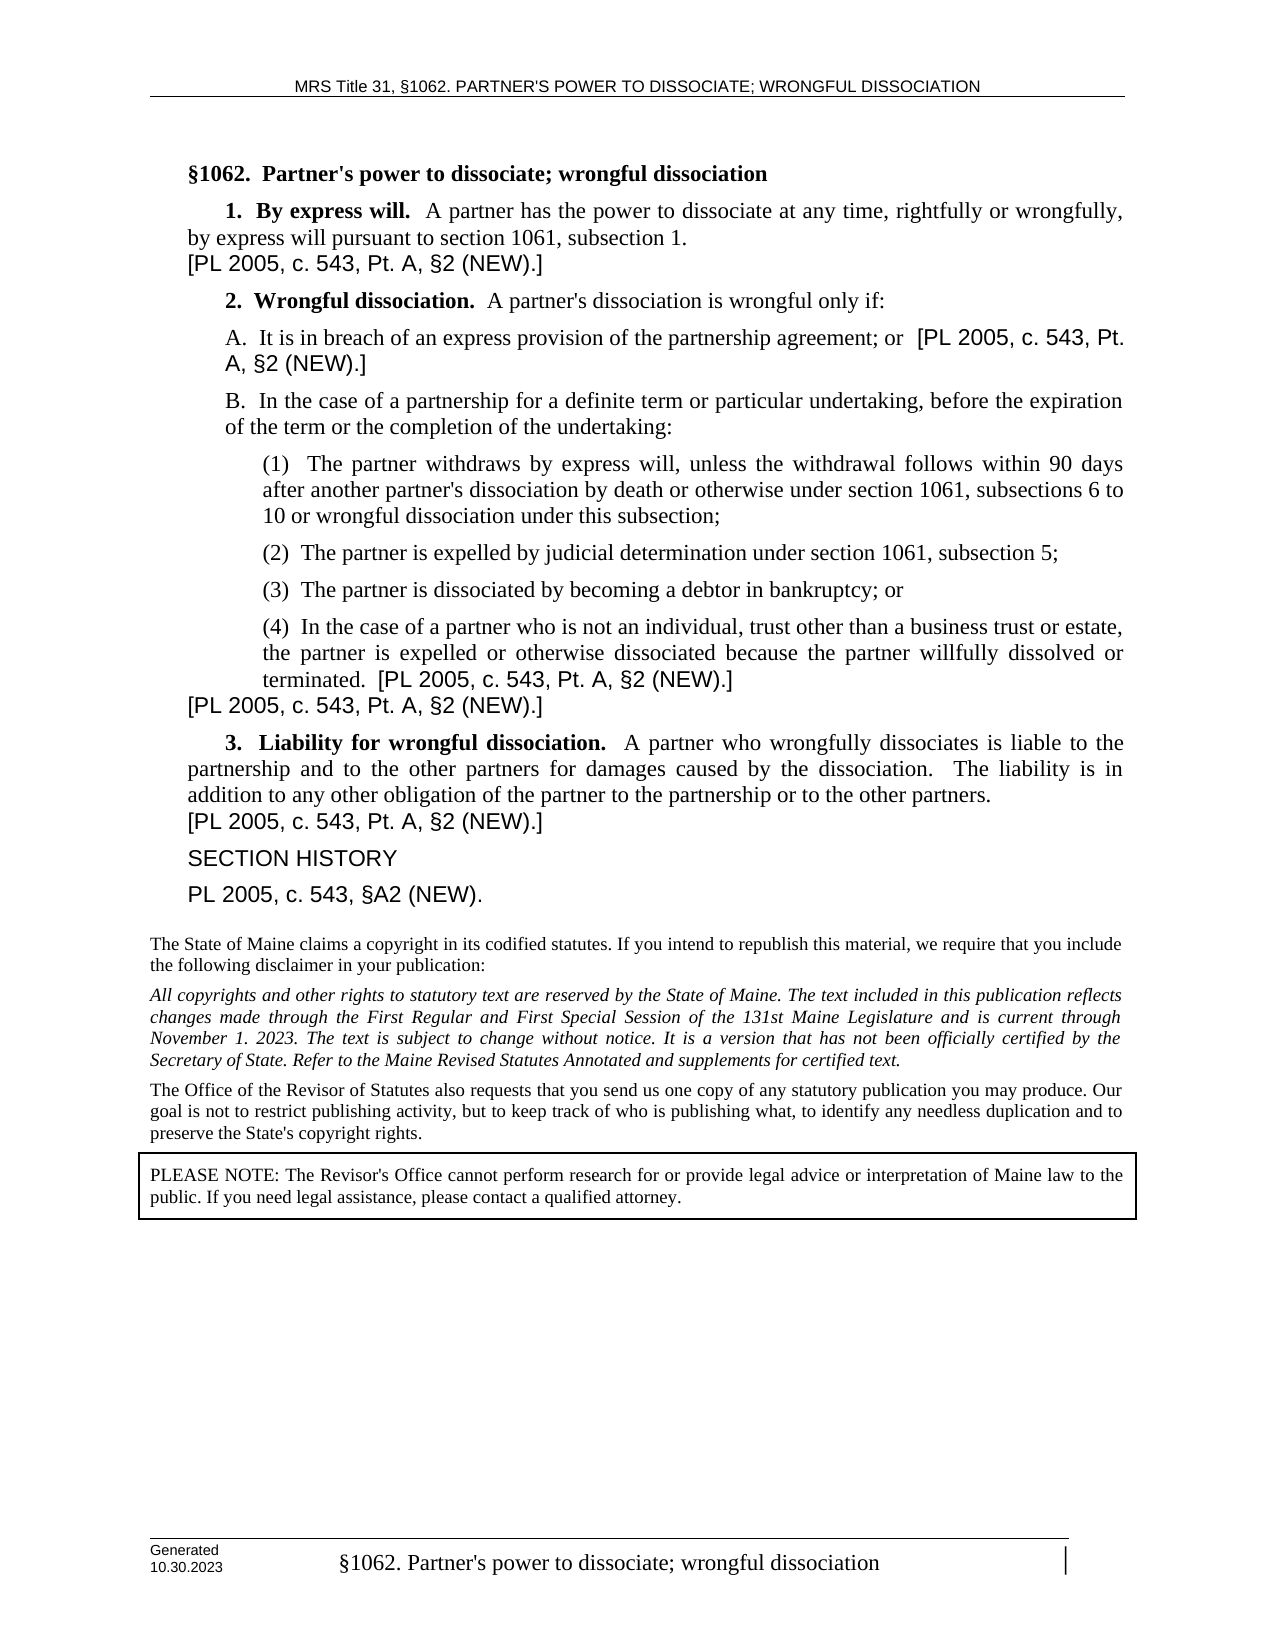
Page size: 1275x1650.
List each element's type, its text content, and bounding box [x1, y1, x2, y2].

text 3. Liability for wrongful dissociation. A partner who wrongfully dissociates is liable to the partnership and to the other partners for damages caused by the dissociation. The liability is in addition to any other obligation of the partner to the partnership or to the other partners. [187, 729, 1125, 808]
text (4) In the case of a partner who is not an individual, trust other than a business trust or estate, the partner is expelled or otherwise dissociated because the partner willfully dissolved or terminated. [PL 2005, c. 543, Pt. A, §2 (NEW).] [262, 613, 1125, 692]
text [PL 2005, c. 543, Pt. A, §2 (NEW).] [187, 692, 1125, 718]
text PLEASE NOTE: The Revisor's Office cannot perform research for or provide legal advice or interpretation of Maine law to the public. If you need legal assistance, please contact a qualified attorney. [140, 1154, 1135, 1218]
text All copyrights and other rights to statutory text are reserved by the State of Maine. The text included in this publication reflects changes made through the First Regular and First Special Session of the 131st Maine Legislature and is current through November 1. 2023 . The text is subject to change without notice. It is a version that has not been officially certified by the Secretary of State. Refer to the Maine Revised Statutes Annotated and supplements for certified text. [150, 984, 1125, 1070]
text The State of Maine claims a copyright in its codified statutes. If you intend to republish this material, we require that you include the following disclaimer in your publication: [150, 933, 1125, 976]
text (3) The partner is dissociated by becoming a debtor in bankruptcy; or [262, 576, 1125, 602]
text PL 2005, c. 543, §A2 (NEW). [187, 881, 1125, 908]
text B. In the case of a partnership for a definite term or particular undertaking, before the expiration of the term or the completion of the undertaking: [225, 387, 1125, 439]
text (2) The partner is expelled by judicial determination under section 1061, subsection 5; [262, 539, 1125, 566]
text 1. By express will. A partner has the power to dissociate at any time, rightfully or wrongfully, by express will pursuant to section 1061, subsection 1. [187, 197, 1125, 250]
text A. It is in breach of an express provision of the partnership agreement; or [PL 2005, c. 543, Pt. A, §2 (NEW).] [225, 323, 1125, 376]
text 2. Wrongful dissociation. A partner's dissociation is wrongful only if: [187, 287, 1125, 313]
text §1062. Partner's power to dissociate; wrongful dissociation [187, 160, 1125, 187]
text [PL 2005, c. 543, Pt. A, §2 (NEW).] [187, 808, 1125, 834]
text The Office of the Revisor of Statutes also requests that you send us one copy of any statutory publication you may produce. Our goal is not to restrict publishing activity, but to keep track of who is publishing what, to identify any needless duplication and to preserve the State's copyright rights. [150, 1079, 1125, 1143]
text [PL 2005, c. 543, Pt. A, §2 (NEW).] [187, 250, 1125, 276]
text SECTION HISTORY [187, 844, 1125, 871]
text (1) The partner withdraws by express will, unless the withdrawal follows within 90 days after another partner's dissociation by death or otherwise under section 1061, subsections 6 to 10 or wrongful dissociation under this subsection; [262, 450, 1125, 529]
